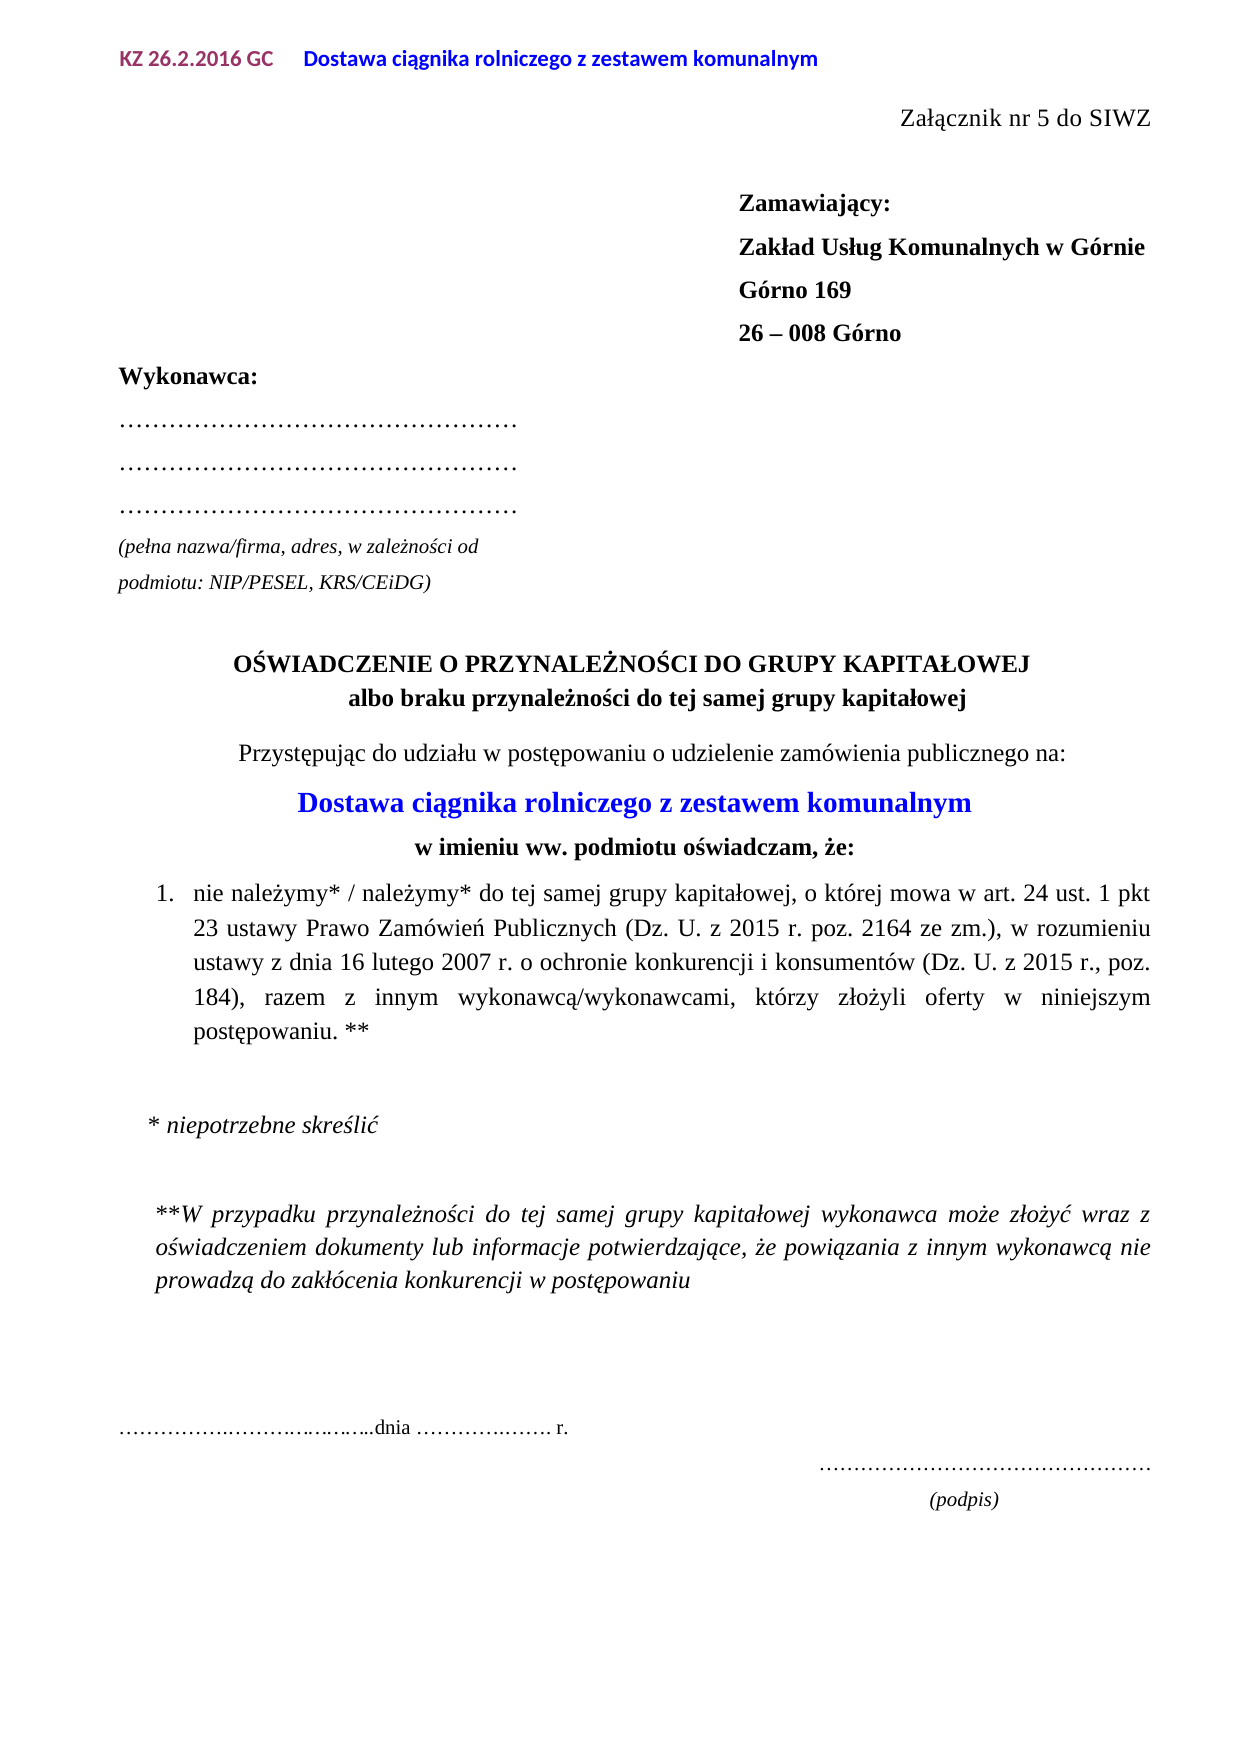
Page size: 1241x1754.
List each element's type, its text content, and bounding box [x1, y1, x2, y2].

text Przystępując do udziału w postępowaniu o udzielenie zamówienia publicznego na: [118, 738, 1152, 767]
text Załącznik nr 5 do SIWZ [118, 103, 1152, 132]
text ………………………………………… [118, 404, 1152, 433]
text * niepotrzebne skreślić [148, 1110, 1137, 1139]
text Zakład Usług Komunalnych w Górnie [738, 232, 1152, 260]
text Górno 169 [738, 275, 1152, 303]
text ………………………………………… [118, 1451, 1152, 1475]
text (pełna nazwa/firma, adres, w zależności od podmiotu: NIP/PESEL, KRS/CEiDG) [118, 533, 531, 594]
text ………………………………………… [118, 447, 1152, 476]
text Wykonawca: [118, 361, 1152, 390]
text Zamawiający: [664, 188, 1152, 217]
text **W przypadku przynależności do tej samej grupy kapitałowej wykonawca może złożyć wraz z oświadczeniem dokumenty lub informacje potwierdzające, że powiązania z innym wykonawcą nie prowadzą do zakłócenia konkurencji w postępowaniu [155, 1199, 1152, 1293]
text 26 – 008 Górno [738, 318, 1152, 347]
text OŚWIADCZENIE O PRZYNALEŻNOŚCI DO GRUPY KAPITAŁOWEJ albo braku przynależności do tej samej grupy kapitałowej [118, 649, 1152, 712]
text (podpis) [856, 1487, 1152, 1511]
text ………………………………………… [118, 490, 531, 519]
list nie należymy* / należymy* do tej samej grupy kapitałowej, o której mowa w art. 24 ust. 1 pkt 23 ustawy Prawo Zamówień Publicznych (Dz. U. z 2015 r. poz. 2164 ze zm.), w rozumieniu ustawy z dnia 16 lutego 2007 r. o ochronie konkurencji i konsumentów (Dz. U. z 2015 r., poz. 184), razem z innym wykonawcą/wykonawcami, którzy złożyli oferty w niniejszym postępowaniu. ** [156, 878, 1152, 1045]
text w imieniu ww. podmiotu oświadczam, że: [118, 832, 1152, 860]
text …………….…………………..dnia ………….……. r. [118, 1415, 1152, 1439]
subtitle Dostawa ciągnika rolniczego z zestawem komunalnym [118, 786, 1152, 819]
